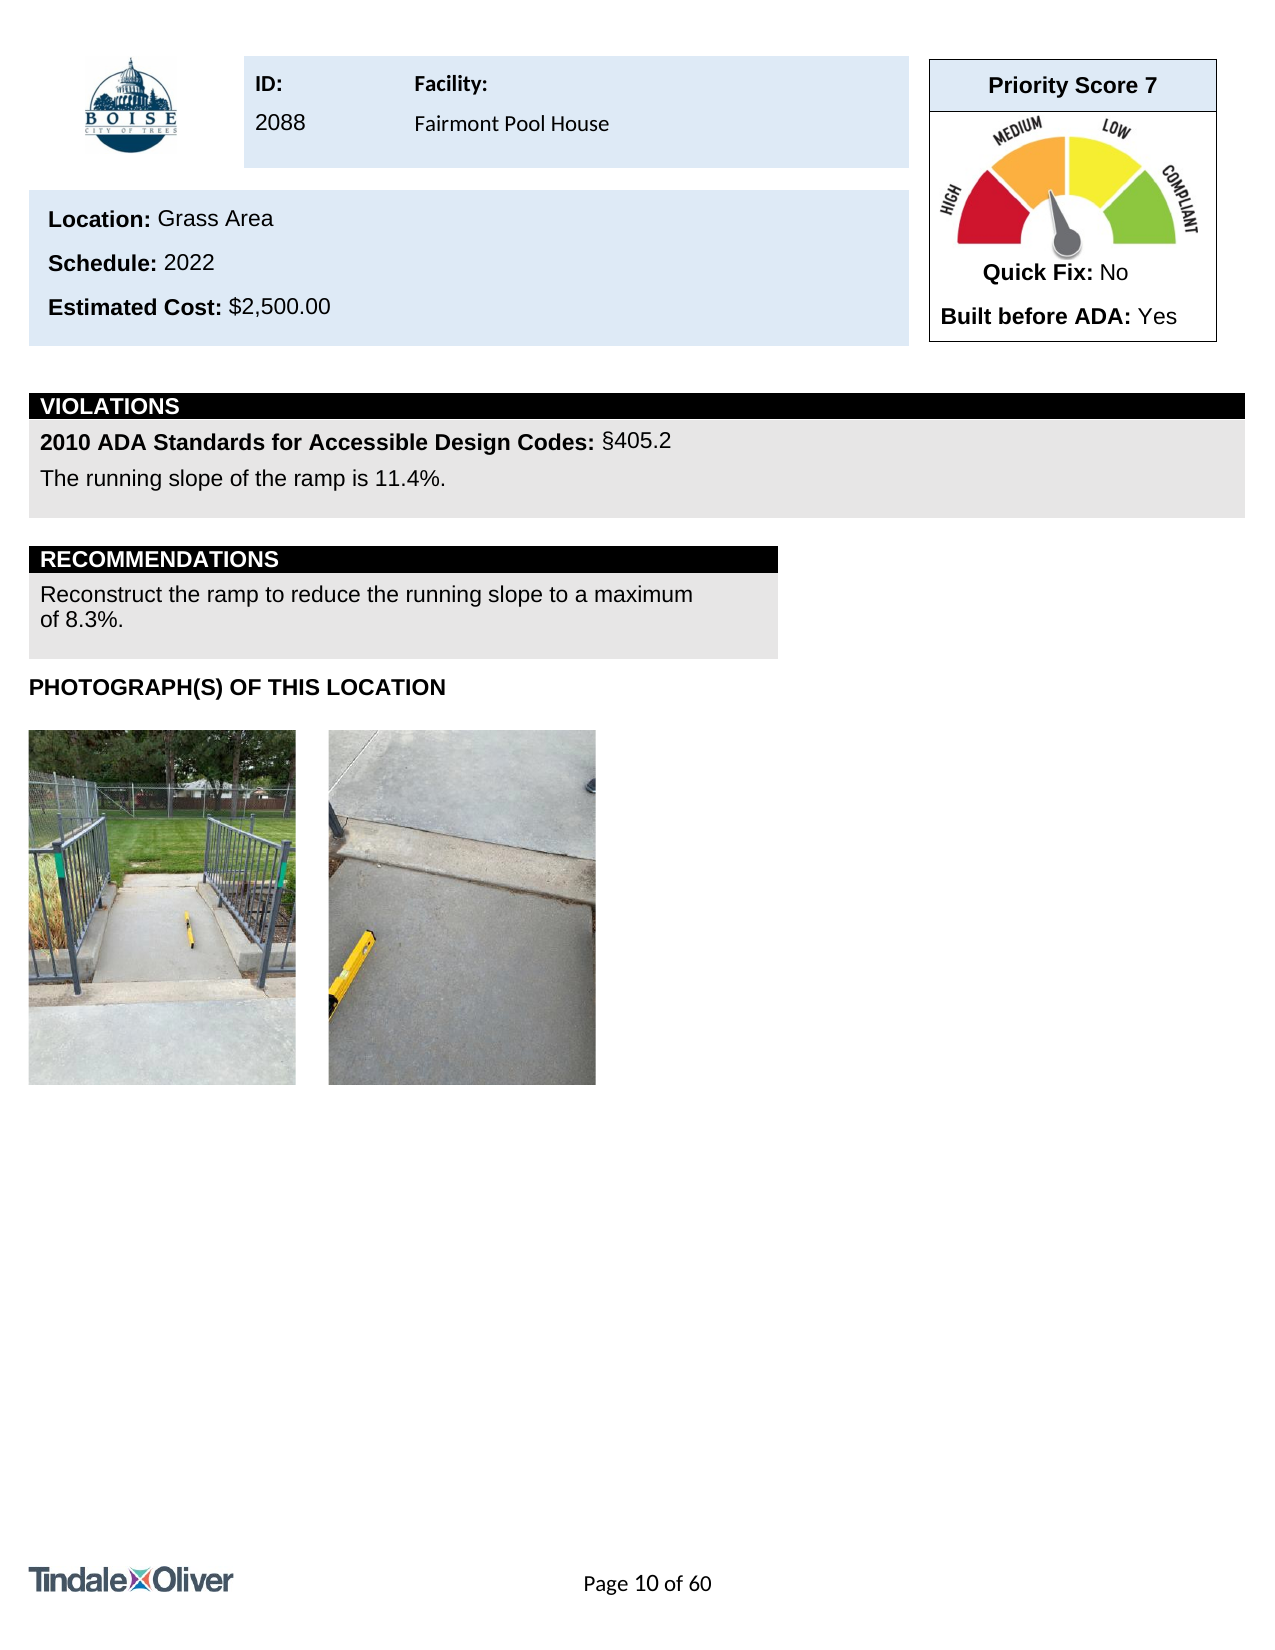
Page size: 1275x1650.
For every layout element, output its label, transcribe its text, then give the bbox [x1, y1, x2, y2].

table_header Location: Grass Area Schedule: 2022 Estimated Cost: $2,500.00 [29, 190, 909, 346]
picture [84, 56, 178, 154]
table_header [29, 56, 243, 168]
picture [28, 730, 296, 1085]
table_header Priority Score 7 [930, 60, 1216, 111]
table_header VIOLATIONS [29, 393, 1245, 419]
picture [938, 112, 1202, 260]
table_header ID: 2088 [244, 56, 403, 168]
table_header Facility: Fairmont Pool House [403, 56, 909, 168]
picture [28, 1566, 234, 1592]
subtitle PHOTOGRAPH(S) OF THIS LOCATION [28, 673, 1246, 700]
picture [328, 730, 596, 1085]
table_cell Quick Fix: No Built before ADA: Yes [930, 112, 1216, 341]
table_cell Reconstruct the ramp to reduce the running slope to a maximum of 8.3%. [29, 573, 778, 659]
table_cell 2010 ADA Standards for Accessible Design Codes: §405.2 The running slope of the ramp is 11.4%. [29, 420, 1245, 518]
table_header RECOMMENDATIONS [29, 546, 778, 573]
